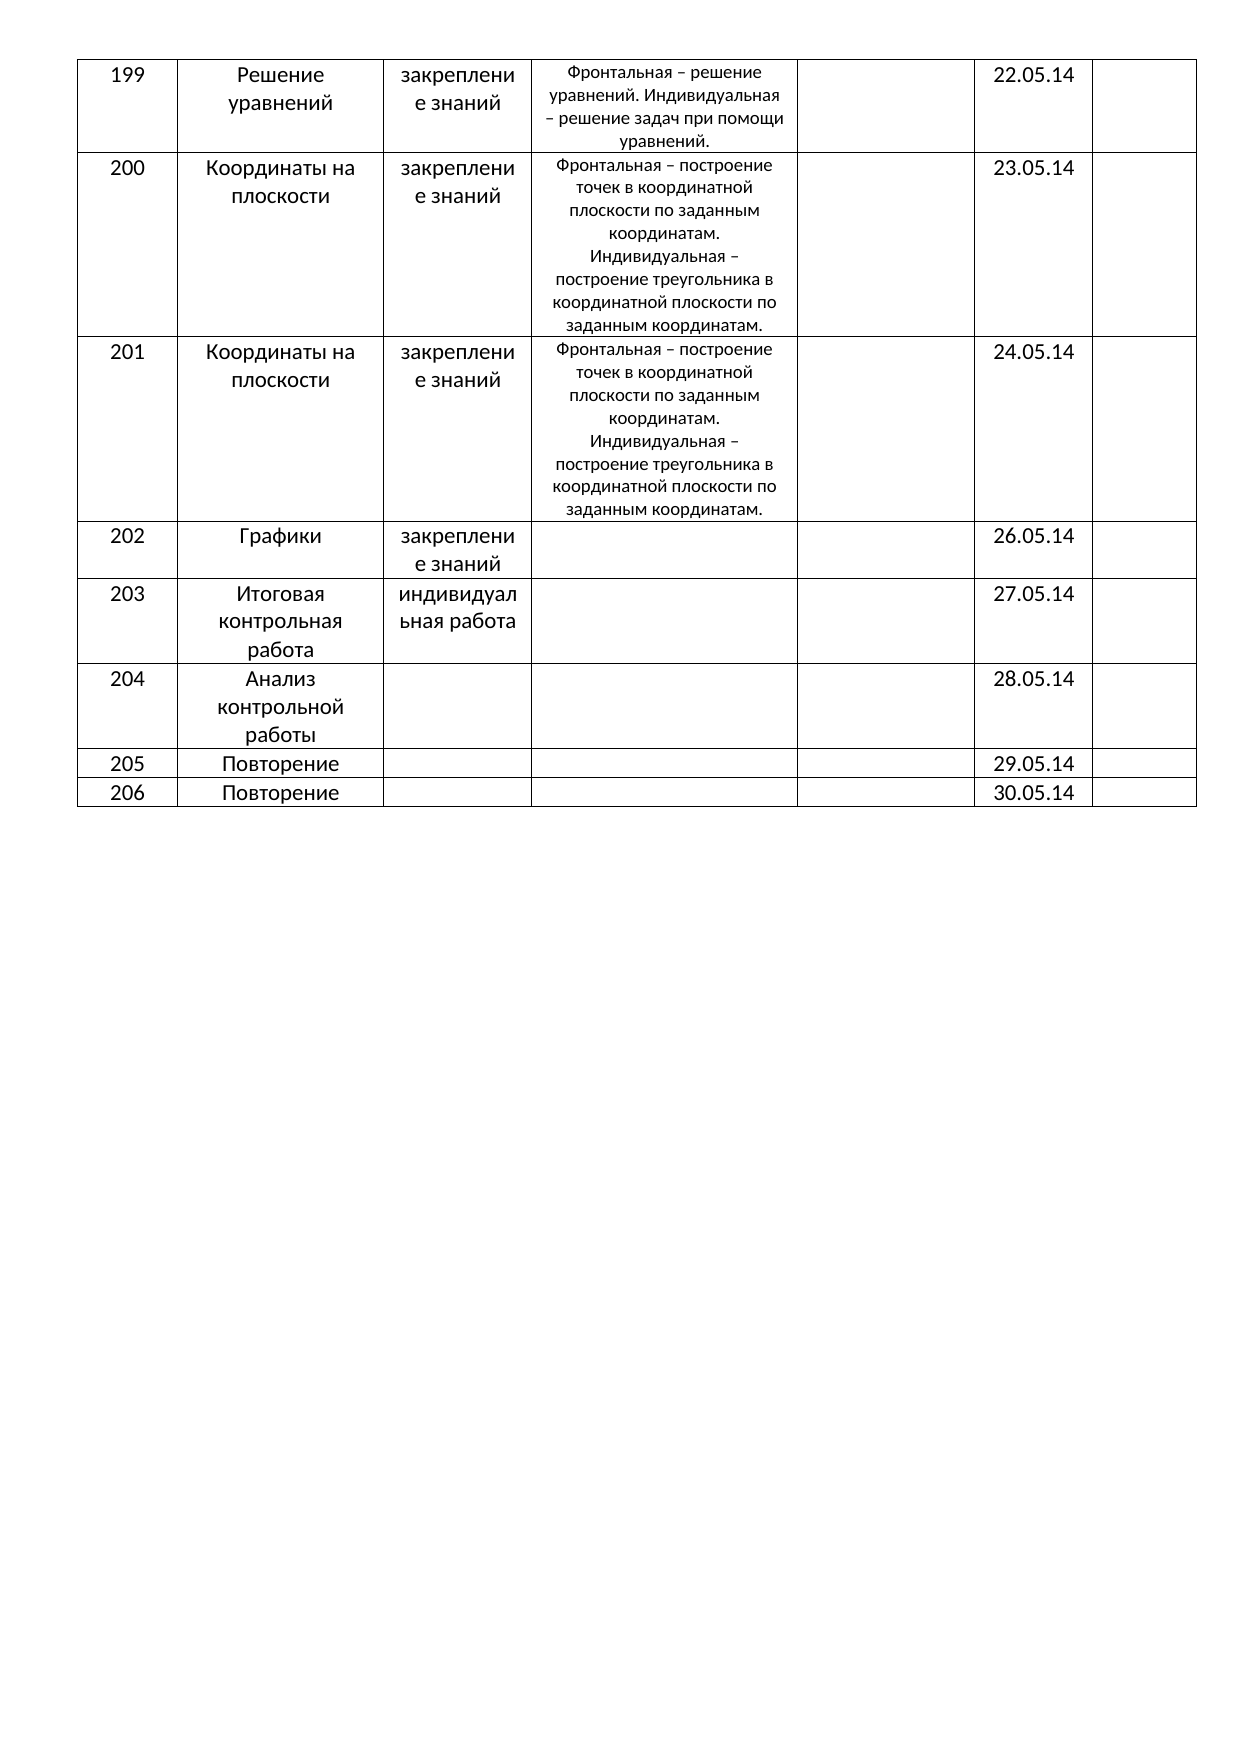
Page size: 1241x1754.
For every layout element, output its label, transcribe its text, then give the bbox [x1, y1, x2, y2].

table_cell Анализ контрольной работы [178, 664, 383, 748]
table_cell [798, 749, 974, 777]
table_cell 205 [78, 749, 177, 777]
table_cell [384, 749, 531, 777]
table_cell [798, 579, 974, 663]
table_cell [798, 778, 974, 806]
table_cell [1093, 579, 1196, 663]
table_cell 199 [78, 60, 177, 152]
table_cell Графики [178, 522, 383, 578]
table_cell закрепление знаний [384, 60, 531, 152]
table_cell Повторение [178, 778, 383, 806]
table_cell [1093, 749, 1196, 777]
table_cell [1093, 153, 1196, 336]
table_cell закрепление знаний [384, 153, 531, 336]
table_cell Координаты на плоскости [178, 153, 383, 336]
table_cell 204 [78, 664, 177, 748]
table_cell 22.05.14 [975, 60, 1092, 152]
table_cell 27.05.14 [975, 579, 1092, 663]
table_cell Фронтальная – построение точек в координатной плоскости по заданным координатам. Индивидуальная – построение треугольника в координатной плоскости по заданным координатам. [532, 153, 797, 336]
table_cell Фронтальная – решение уравнений. Индивидуальная – решение задач при помощи уравнений. [532, 60, 797, 152]
table_cell закрепление знаний [384, 522, 531, 578]
table_cell 203 [78, 579, 177, 663]
table_cell [532, 579, 797, 663]
table_cell 26.05.14 [975, 522, 1092, 578]
table_cell закрепление знаний [384, 337, 531, 521]
table_cell [798, 522, 974, 578]
table_cell 24.05.14 [975, 337, 1092, 521]
table_cell [532, 522, 797, 578]
table_cell Фронтальная – построение точек в координатной плоскости по заданным координатам. Индивидуальная – построение треугольника в координатной плоскости по заданным координатам. [532, 337, 797, 521]
table_cell [1093, 60, 1196, 152]
table_cell [798, 60, 974, 152]
table_cell Координаты на плоскости [178, 337, 383, 521]
table_cell 201 [78, 337, 177, 521]
table_cell [1093, 337, 1196, 521]
table_cell 23.05.14 [975, 153, 1092, 336]
table_cell [798, 664, 974, 748]
table_cell 202 [78, 522, 177, 578]
table_cell [1093, 778, 1196, 806]
table_cell 29.05.14 [975, 749, 1092, 777]
table_cell Итоговая контрольная работа [178, 579, 383, 663]
table_cell [1093, 522, 1196, 578]
table_cell Повторение [178, 749, 383, 777]
table_cell 200 [78, 153, 177, 336]
table_cell [532, 664, 797, 748]
table_cell [384, 664, 531, 748]
table_cell [798, 153, 974, 336]
table_cell [532, 778, 797, 806]
table_cell [532, 749, 797, 777]
table_cell [1093, 664, 1196, 748]
table_cell индивидуальная работа [384, 579, 531, 663]
table_cell 28.05.14 [975, 664, 1092, 748]
table_cell Решение уравнений [178, 60, 383, 152]
table_cell [798, 337, 974, 521]
table_cell [384, 778, 531, 806]
table_cell 206 [78, 778, 177, 806]
table_cell 30.05.14 [975, 778, 1092, 806]
